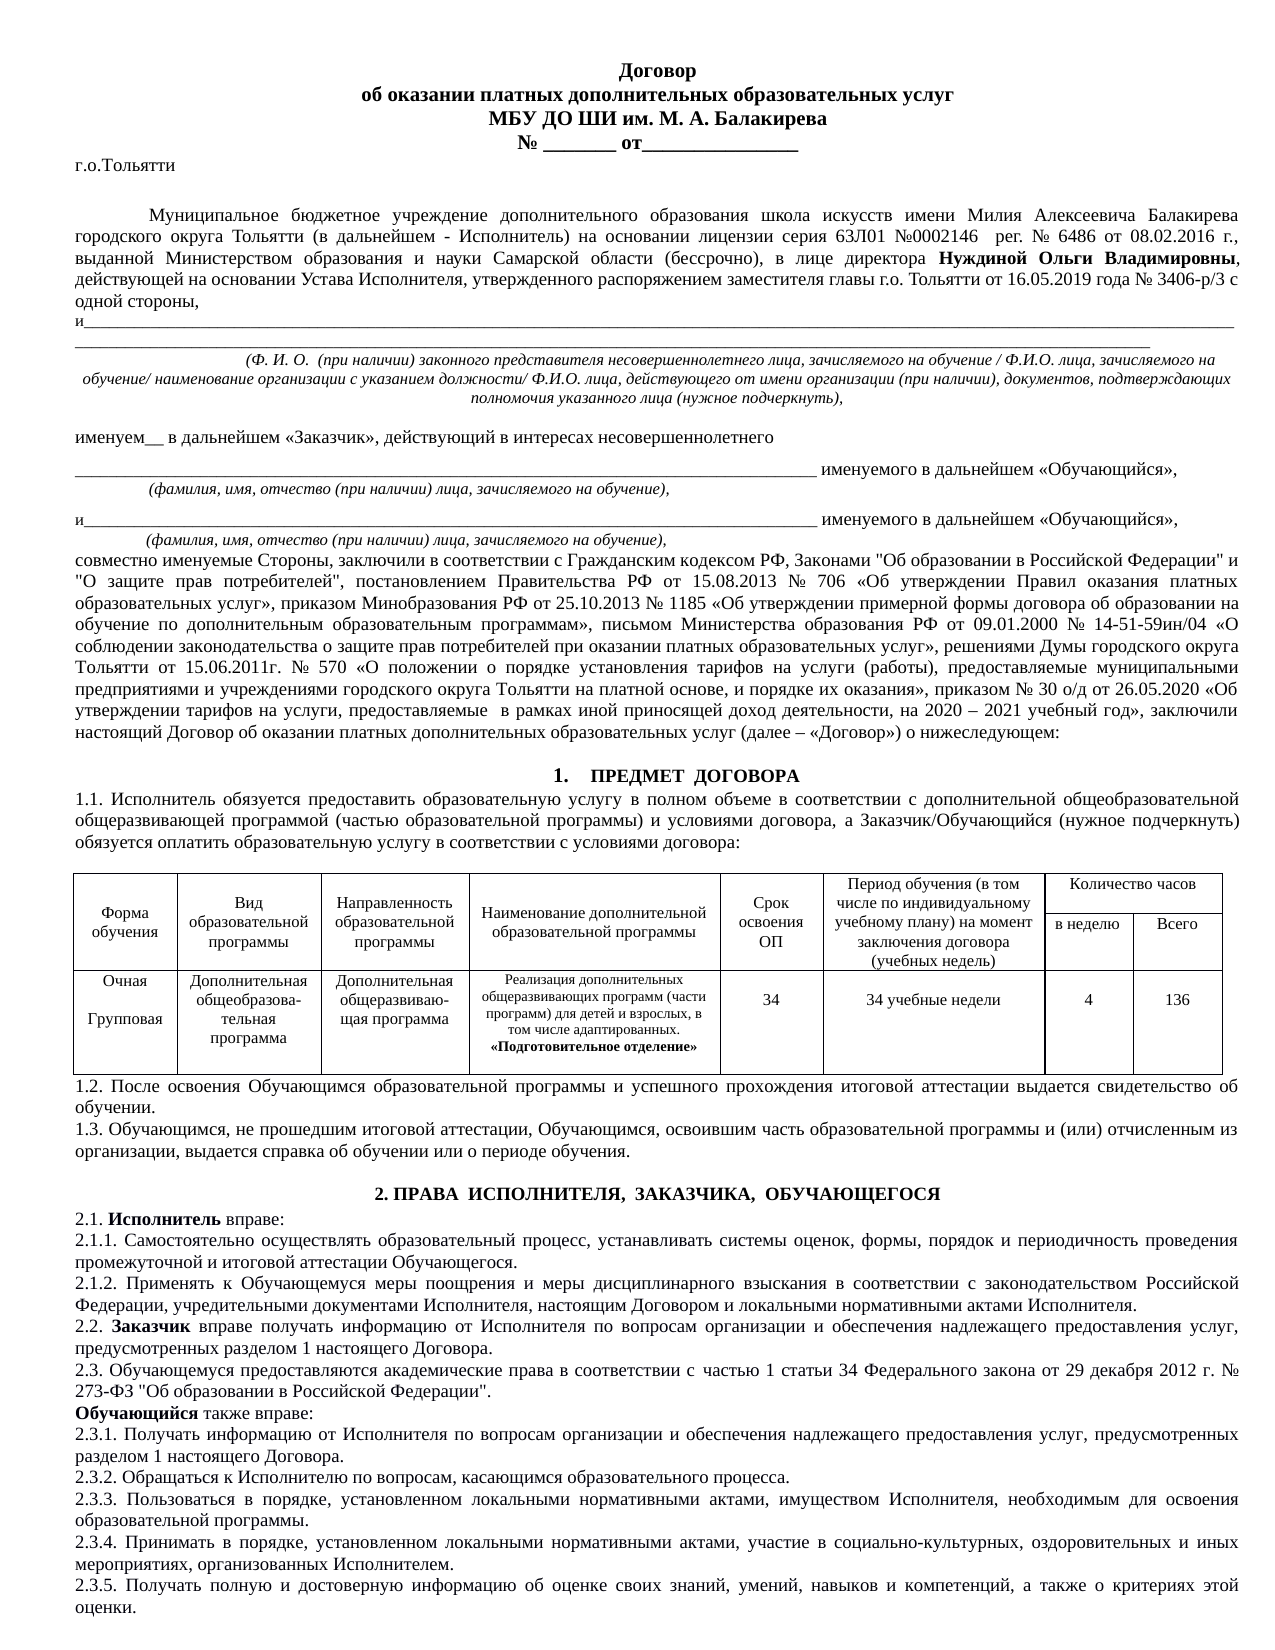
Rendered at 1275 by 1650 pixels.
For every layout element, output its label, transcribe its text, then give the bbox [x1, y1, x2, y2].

table_cell Всего [1134, 914, 1222, 970]
text 1.2. После освоения Обучающимся образовательной программы и успешного прохождения итоговой аттестации выдается свидетельство об обучении. [75, 1075, 1240, 1118]
text именуем__ в дальнейшем «Заказчик», действующий в интересах несовершеннолетнего [75, 426, 1240, 448]
text 1.3. Обучающимся, не прошедшим итоговой аттестации, Обучающимся, освоившим часть образовательной программы и (или) отчисленным из организации, выдается справка об обучении или о периоде обучения. [75, 1118, 1240, 1161]
text 2.1.2. Применять к Обучающемуся меры поощрения и меры дисциплинарного взыскания в соответствии с законодательством Российской Федерации, учредительными документами Исполнителя, настоящим Договором и локальными нормативными актами Исполнителя. [75, 1272, 1240, 1315]
text 2.1. Исполнитель вправе: [75, 1207, 1240, 1229]
text 2.3.2. Обращаться к Исполнителю по вопросам, касающимся образовательного процесса. [75, 1466, 1240, 1488]
text об оказании платных дополнительных образовательных услуг [75, 82, 1240, 106]
text Муниципальное бюджетное учреждение дополнительного образования школа искусств имени Милия Алексеевича Балакирева городского округа Тольятти (в дальнейшем - Исполнитель) на основании лицензии серия 63Л01 №0002146 рег. № 6486 от 08.02.2016 г., выданной Министерством образования и науки Самарской области (бессрочно), в лице директора Нуждиной Ольги Владимировны, действующей на основании Устава Исполнителя, утвержденного распоряжением заместителя главы г.о. Тольятти от 16.05.2019 года № 3406-р/3 с одной стороны, [75, 203, 1240, 311]
table_header Форма обучения [74, 874, 177, 970]
table_cell 34 учебные недели [824, 971, 1044, 1074]
text 2.3. Обучающемуся предоставляются академические права в соответствии с частью 1 статьи 34 Федерального закона от 29 декабря 2012 г. № 273-ФЗ "Об образовании в Российской Федерации". [75, 1358, 1240, 1402]
text (фамилия, имя, отчество (при наличии) лица, зачисляемого на обучение), [75, 479, 1240, 498]
table_cell Реализация дополнительных общеразвивающих программ (части программ) для детей и взрослых, в том числе адаптированных. «Подготовительное отделение» [470, 971, 720, 1074]
text 2.3.3. Пользоваться в порядке, установленном локальными нормативными актами, имуществом Исполнителя, необходимым для освоения образовательной программы. [75, 1488, 1240, 1531]
table_cell 34 [721, 971, 823, 1074]
text _________________________________________________________________________________________ именуемого в дальнейшем «Обучающийся», [75, 457, 1240, 479]
text 2.3.1. Получать информацию от Исполнителя по вопросам организации и обеспечения надлежащего предоставления услуг, предусмотренных разделом 1 настоящего Договора. [75, 1423, 1240, 1466]
table_cell в неделю [1046, 914, 1133, 970]
table_cell Дополнительная общеобразова-тельная программа [178, 971, 321, 1074]
text (Ф. И. О. (при наличии) законного представителя несовершеннолетнего лица, зачисляемого на обучение / Ф.И.О. лица, зачисляемого на обучение/ наименование организации с указанием должности/ Ф.И.О. лица, действующего от имени организации (при наличии), документов, подтверждающих полномочия указанного лица (нужное подчеркнуть), [75, 349, 1240, 407]
text и________________________________________________________________________________________ именуемого в дальнейшем «Обучающийся», [75, 508, 1240, 529]
table_cell Дополнительная общеразвиваю-щая программа [322, 971, 469, 1074]
text г.о.Тольятти [75, 154, 1240, 175]
text № _______ от_______________ [75, 130, 1240, 154]
text и___________________________________________________________________________________________________________________________________________________________________________________________________________________________________________________________________________ [75, 311, 1240, 349]
table_header Период обучения (в том числе по индивидуальному учебному плану) на момент заключения договора (учебных недель) [824, 874, 1044, 970]
text Договор [75, 58, 1240, 82]
text 2.1.1. Самостоятельно осуществлять образовательный процесс, устанавливать системы оценок, формы, порядок и периодичность проведения промежуточной и итоговой аттестации Обучающегося. [75, 1229, 1240, 1272]
table_cell 4 [1046, 971, 1133, 1074]
text Обучающийся также вправе: [75, 1402, 1240, 1423]
text 2. ПРАВА ИСПОЛНИТЕЛЯ, ЗАКАЗЧИКА, ОБУЧАЮЩЕГОСЯ [75, 1183, 1240, 1204]
text МБУ ДО ШИ им. М. А. Балакирева [75, 106, 1240, 130]
text 2.2. Заказчик вправе получать информацию от Исполнителя по вопросам организации и обеспечения надлежащего предоставления услуг, предусмотренных разделом 1 настоящего Договора. [75, 1315, 1240, 1358]
table_header Направленность образовательной программы [322, 874, 469, 970]
table_header Наименование дополнительной образовательной программы [470, 874, 720, 970]
text (фамилия, имя, отчество (при наличии) лица, зачисляемого на обучение), [75, 529, 1240, 548]
table_header Срок освоения ОП [721, 874, 823, 970]
table_cell Очная Групповая [74, 971, 177, 1074]
text 1.1. Исполнитель обязуется предоставить образовательную услугу в полном объеме в соответствии с дополнительной общеобразовательной общеразвивающей программой (частью образовательной программы) и условиями договора, а Заказчик/Обучающийся (нужное подчеркнуть) обязуется оплатить образовательную услугу в соответствии с условиями договора: [75, 787, 1240, 852]
table_header Вид образовательной программы [178, 874, 321, 970]
text 2.3.4. Принимать в порядке, установленном локальными нормативными актами, участие в социально-культурных, оздоровительных и иных мероприятиях, организованных Исполнителем. [75, 1531, 1240, 1574]
list ПРЕДМЕТ ДОГОВОРА [112, 763, 1240, 787]
table_cell 136 [1134, 971, 1222, 1074]
text 2.3.5. Получать полную и достоверную информацию об оценке своих знаний, умений, навыков и компетенций, а также о критериях этой оценки. [75, 1574, 1240, 1617]
text совместно именуемые Стороны, заключили в соответствии с Гражданским кодексом РФ, Законами "Об образовании в Российской Федерации" и "О защите прав потребителей", постановлением Правительства РФ от 15.08.2013 № 706 «Об утверждении Правил оказания платных образовательных услуг», приказом Минобразования РФ от 25.10.2013 № 1185 «Об утверждении примерной формы договора об образовании на обучение по дополнительным образовательным программам», письмом Министерства образования РФ от 09.01.2000 № 14-51-59ин/04 «О соблюдении законодательства о защите прав потребителей при оказании платных образовательных услуг», решениями Думы городского округа Тольятти от 15.06.2011г. № 570 «О положении о порядке установления тарифов на услуги (работы), предоставляемые муниципальными предприятиями и учреждениями городского округа Тольятти на платной основе, и порядке их оказания», приказом № 30 о/д от 26.05.2020 «Об утверждении тарифов на услуги, предоставляемые в рамках иной приносящей доход деятельности, на 2020 – 2021 учебный год», заключили настоящий Договор об оказании платных дополнительных образовательных услуг (далее – «Договор») о нижеследующем: [75, 548, 1240, 742]
table_header Количество часов [1046, 874, 1222, 913]
